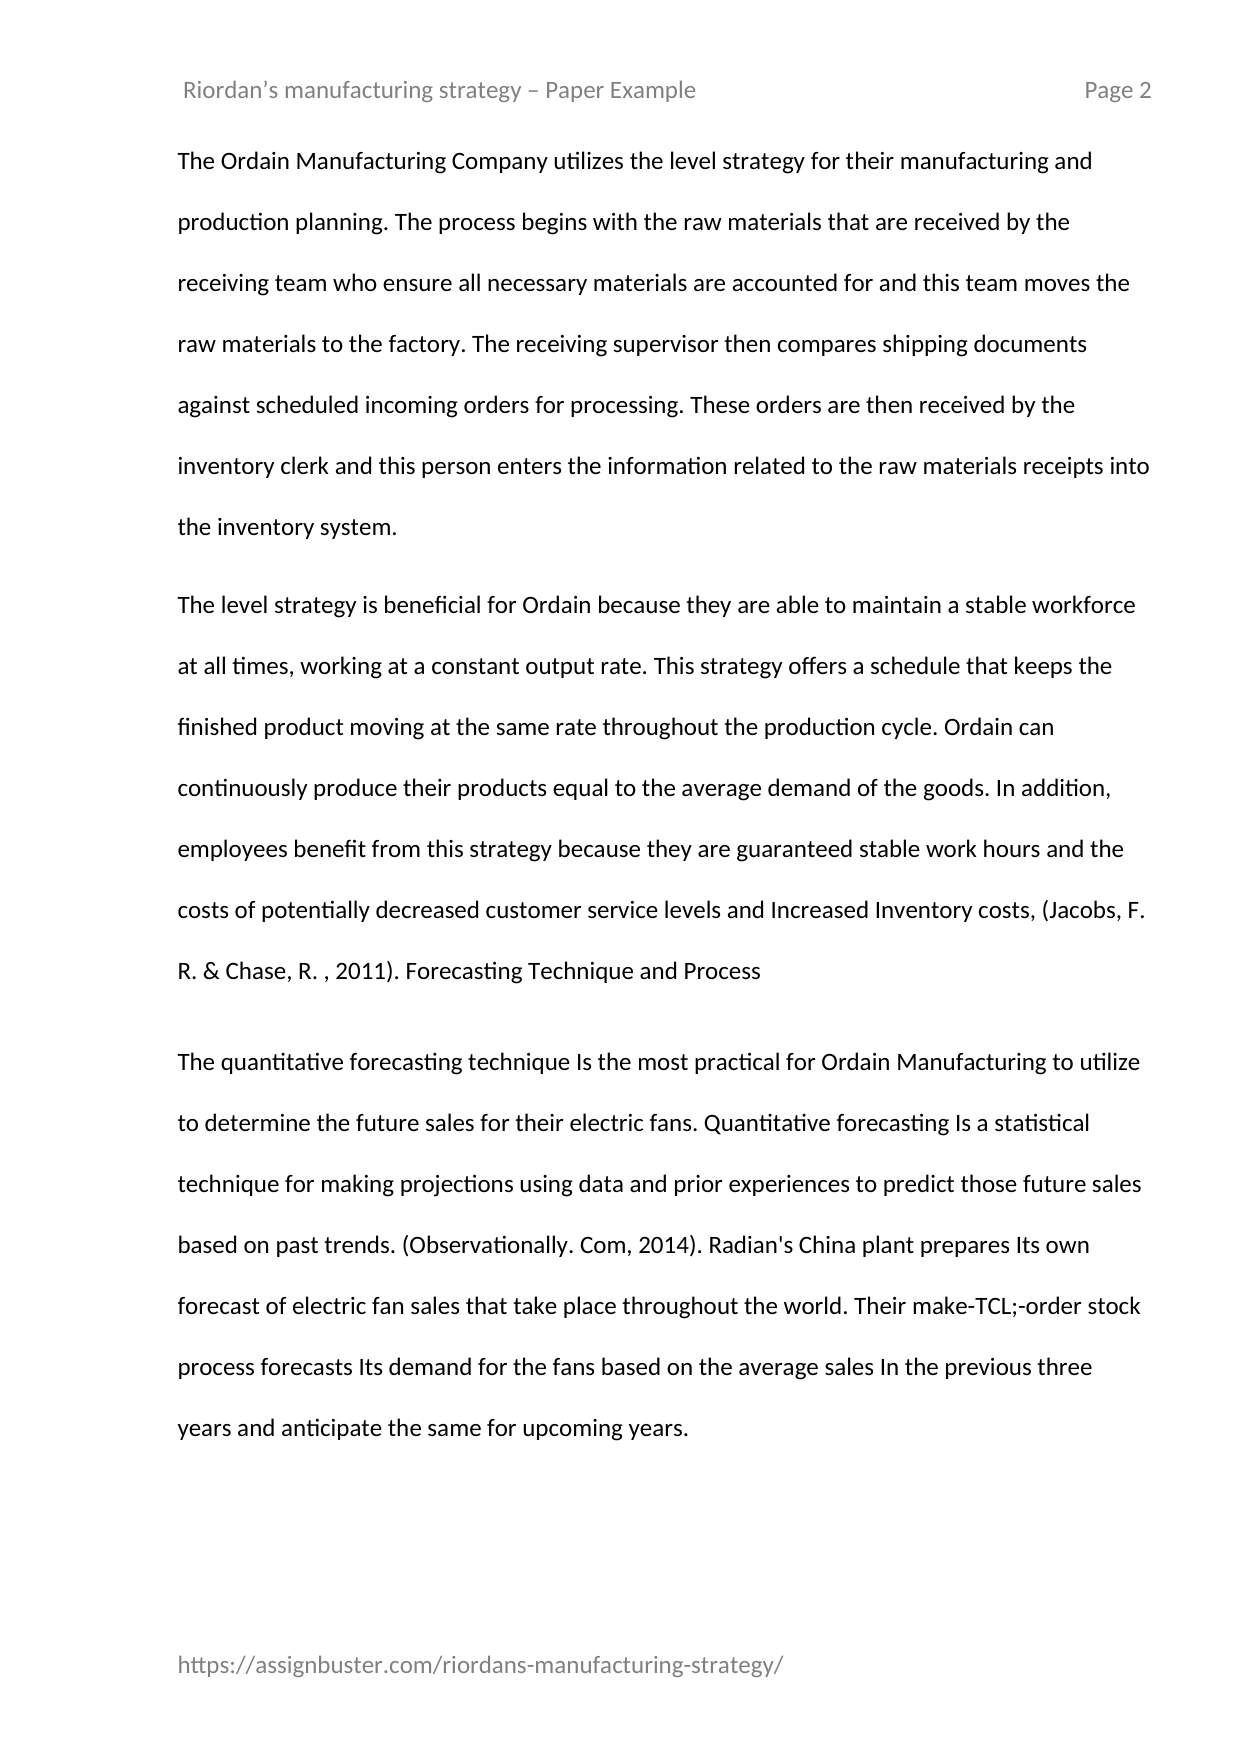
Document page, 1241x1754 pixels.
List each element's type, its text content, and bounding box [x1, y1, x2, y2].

text The quantitative forecasting technique Is the most practical for Ordain Manufacturing to utilize to determine the future sales for their electric fans. Quantitative forecasting Is a statistical technique for making projections using data and prior experiences to predict those future sales based on past trends. (Observationally. Com, 2014). Radian's China plant prepares Its own forecast of electric fan sales that take place throughout the world. Their make-TCL;-order stock process forecasts Its demand for the fans based on the average sales In the previous three years and anticipate the same for upcoming years. [177, 1046, 1152, 1442]
text The level strategy is beneficial for Ordain because they are able to maintain a stable workforce at all times, working at a constant output rate. This strategy offers a schedule that keeps the finished product moving at the same rate throughout the production cycle. Ordain can continuously produce their products equal to the average demand of the goods. In addition, employees benefit from this strategy because they are guaranteed stable work hours and the costs of potentially decreased customer service levels and Increased Inventory costs, (Jacobs, F. R. & Chase, R. , 2011). Forecasting Technique and Process [177, 589, 1152, 986]
text The Ordain Manufacturing Company utilizes the level strategy for their manufacturing and production planning. The process begins with the raw materials that are received by the receiving team who ensure all necessary materials are accounted for and this team moves the raw materials to the factory. The receiving supervisor then compares shipping documents against scheduled incoming orders for processing. These orders are then received by the inventory clerk and this person enters the information related to the raw materials receipts into the inventory system. [177, 145, 1152, 542]
